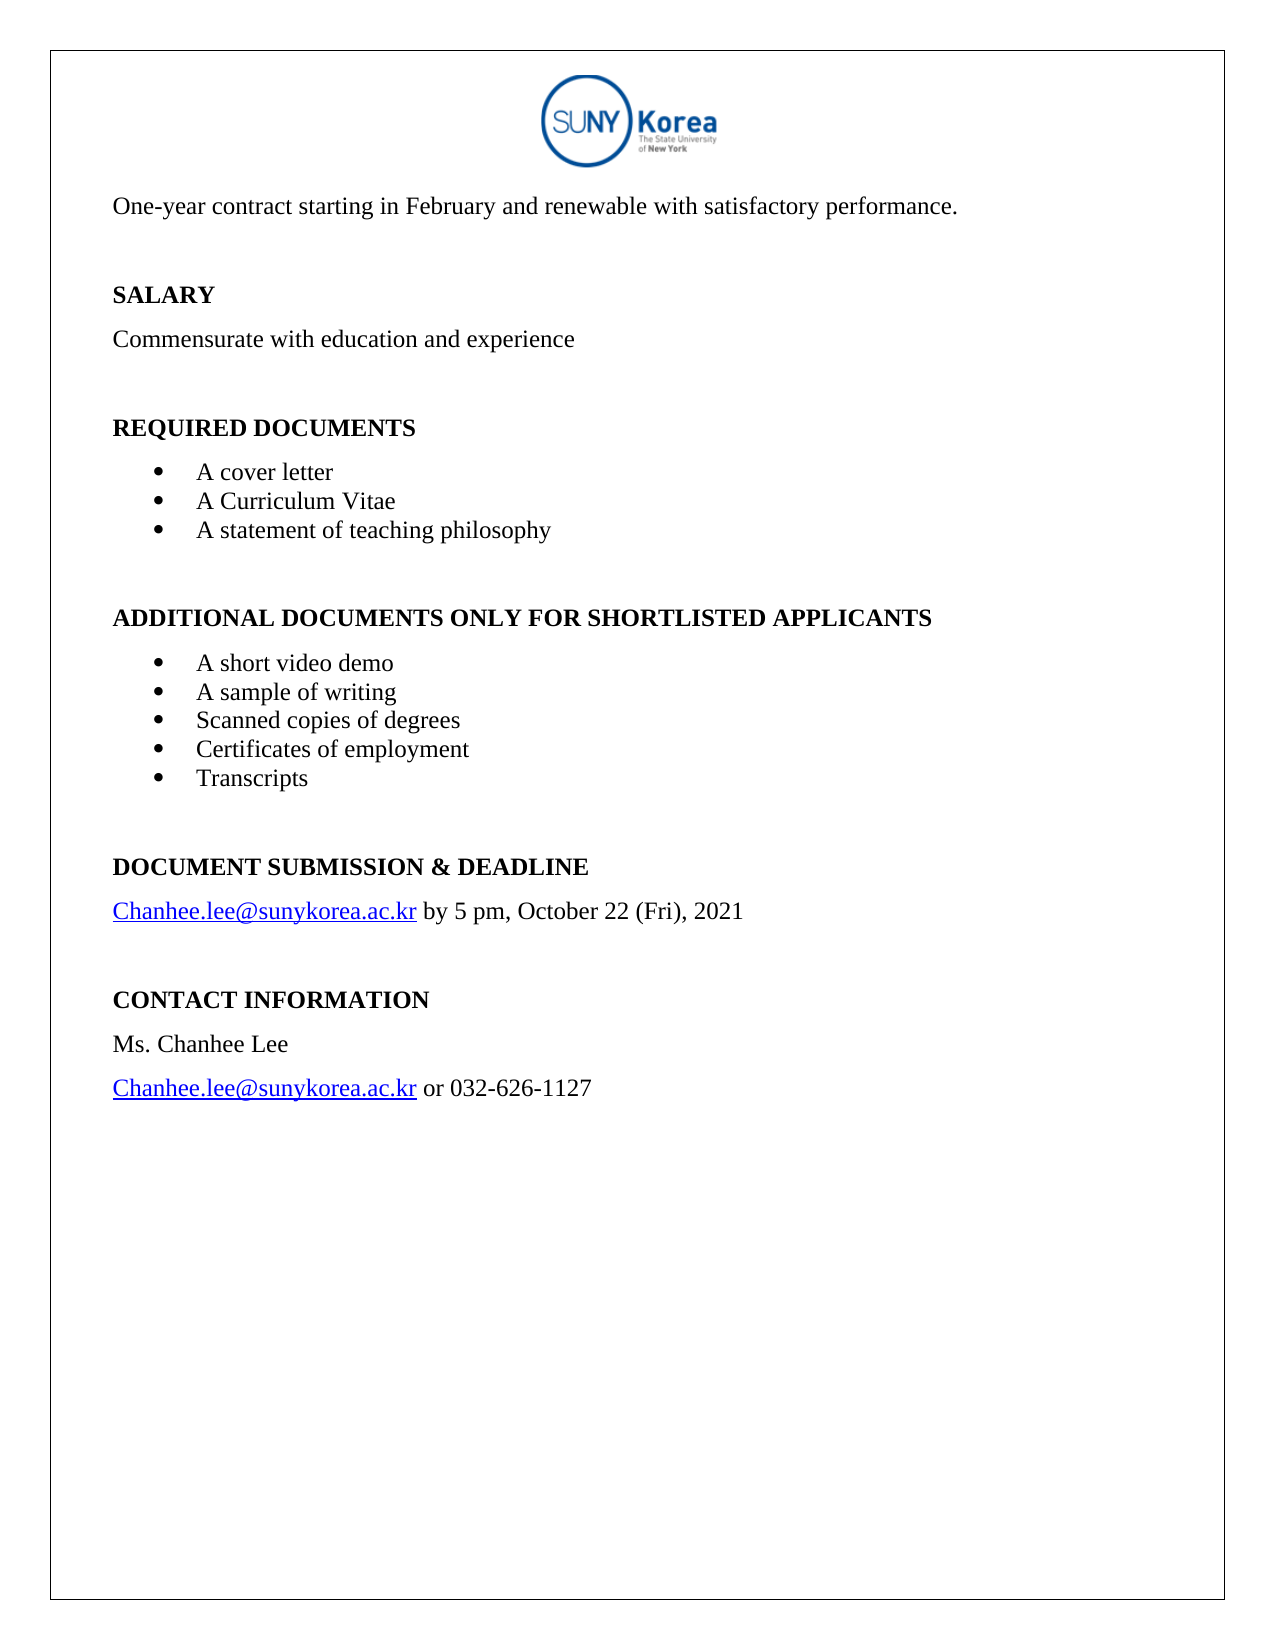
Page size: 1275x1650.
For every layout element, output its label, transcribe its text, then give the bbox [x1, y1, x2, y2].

list A Curriculum Vitae [154, 486, 1162, 515]
list A cover letter [154, 457, 1162, 486]
text Chanhee.lee@sunykorea.ac.kr by 5 pm, October 22 (Fri), 2021 [112, 896, 1162, 925]
list A sample of writing [154, 677, 1162, 705]
text One-year contract starting in February and renewable with satisfactory performance. [112, 191, 1162, 220]
list Transcripts [154, 763, 1162, 792]
picture [541, 75, 734, 173]
list Scanned copies of degrees [154, 705, 1162, 734]
text ADDITIONAL DOCUMENTS ONLY FOR SHORTLISTED APPLICANTS [112, 603, 1162, 632]
list A statement of teaching philosophy [154, 515, 1162, 543]
text CONTACT INFORMATION [112, 985, 1162, 1013]
text SALARY [112, 280, 1162, 308]
list A short video demo [154, 648, 1162, 677]
list Certificates of employment [154, 734, 1162, 763]
text REQUIRED DOCUMENTS [112, 413, 1162, 442]
text DOCUMENT SUBMISSION & DEADLINE [112, 852, 1162, 880]
text Chanhee.lee@sunykorea.ac.kr or 032-626-1127 [112, 1073, 1162, 1102]
text Ms. Chanhee Lee [112, 1029, 1162, 1058]
text Commensurate with education and experience [112, 324, 1162, 353]
